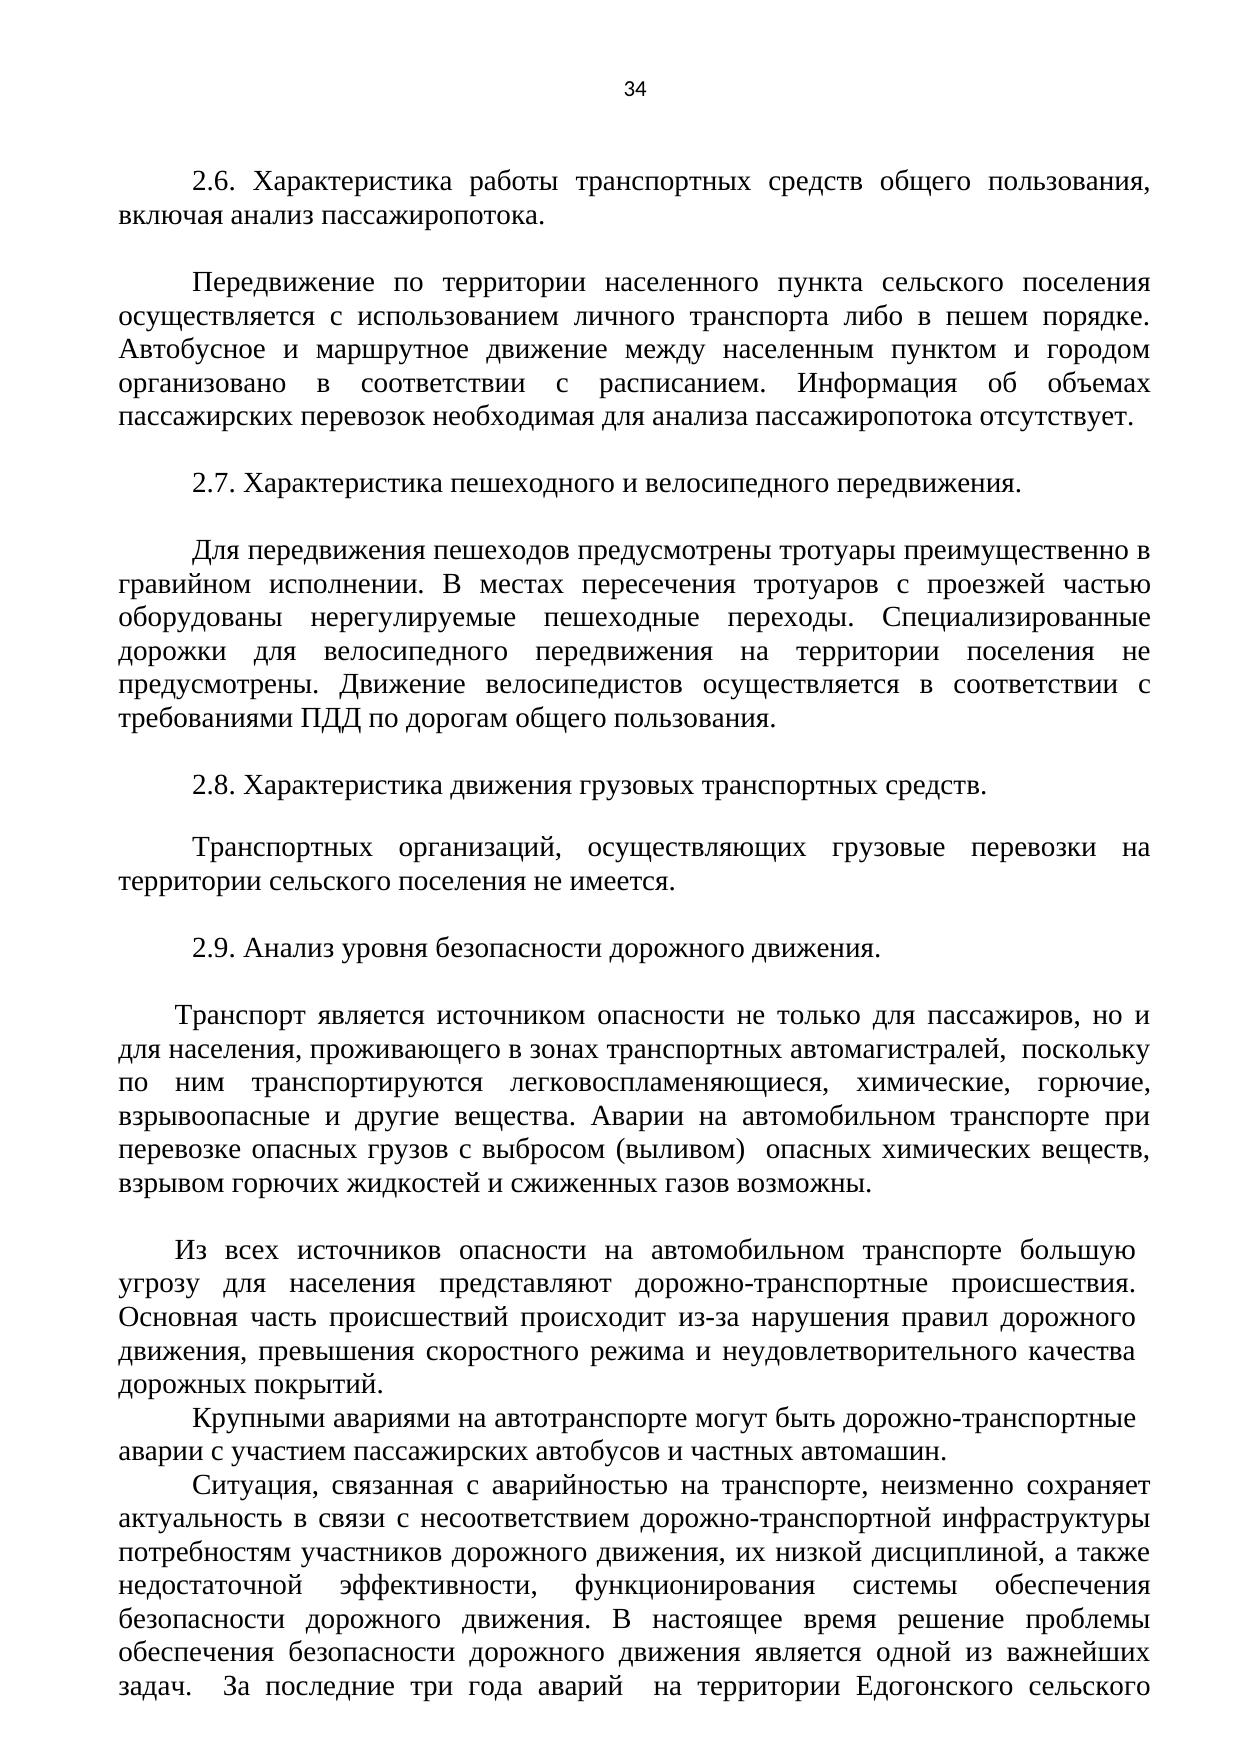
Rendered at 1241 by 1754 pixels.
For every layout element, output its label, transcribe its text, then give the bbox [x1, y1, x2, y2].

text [118, 1467, 1152, 1702]
text 2.9. Анализ уровня безопасности дорожного движения. [118, 930, 1152, 964]
text Передвижение по территории населенного пункта сельского поселения осуществляется с использованием личного транспорта либо в пешем порядке. Автобусное и маршрутное движение между населенным пунктом и городом организовано в соответствии с расписанием. Информация об объемах пассажирских перевозок необходимая для анализа пассажиропотока отсутствует. [118, 264, 1152, 432]
text Из всех источников опасности на автомобильном транспорте большую угрозу для населения представляют дорожно-транспортные происшествия. Основная часть происшествий происходит из-за нарушения правил дорожного движения, превышения скоростного режима и неудовлетворительного качества дорожных покрытий. [118, 1232, 1137, 1400]
text 2.6. Характеристика работы транспортных средств общего пользования, включая анализ пассажиропотока. [118, 163, 1152, 231]
text Транспорт является источником опасности не только для пассажиров, но и для населения, проживающего в зонах транспортных автомагистралей, поскольку по ним транспортируются легковоспламеняющиеся, химические, горючие, взрывоопасные и другие вещества. Аварии на автомобильном транспорте при перевозке опасных грузов с выбросом (выливом) опасных химических веществ, взрывом горючих жидкостей и сжиженных газов возможны. [118, 997, 1152, 1198]
text 2.8. Характеристика движения грузовых транспортных средств. [118, 767, 1152, 801]
text 2.7. Характеристика пешеходного и велосипедного передвижения. [118, 465, 1152, 499]
text Крупными авариями на автотранспорте могут быть дорожно-транспортные аварии с участием пассажирских автобусов и частных автомашин. [118, 1400, 1137, 1467]
text Транспортных организаций, осуществляющих грузовые перевозки на территории сельского поселения не имеется. [118, 829, 1152, 897]
text Для передвижения пешеходов предусмотрены тротуары преимущественно в гравийном исполнении. В местах пересечения тротуаров с проезжей частью оборудованы нерегулируемые пешеходные переходы. Специализированные дорожки для велосипедного передвижения на территории поселения не предусмотрены. Движение велосипедистов осуществляется в соответствии с требованиями ПДД по дорогам общего пользования. [118, 532, 1152, 734]
